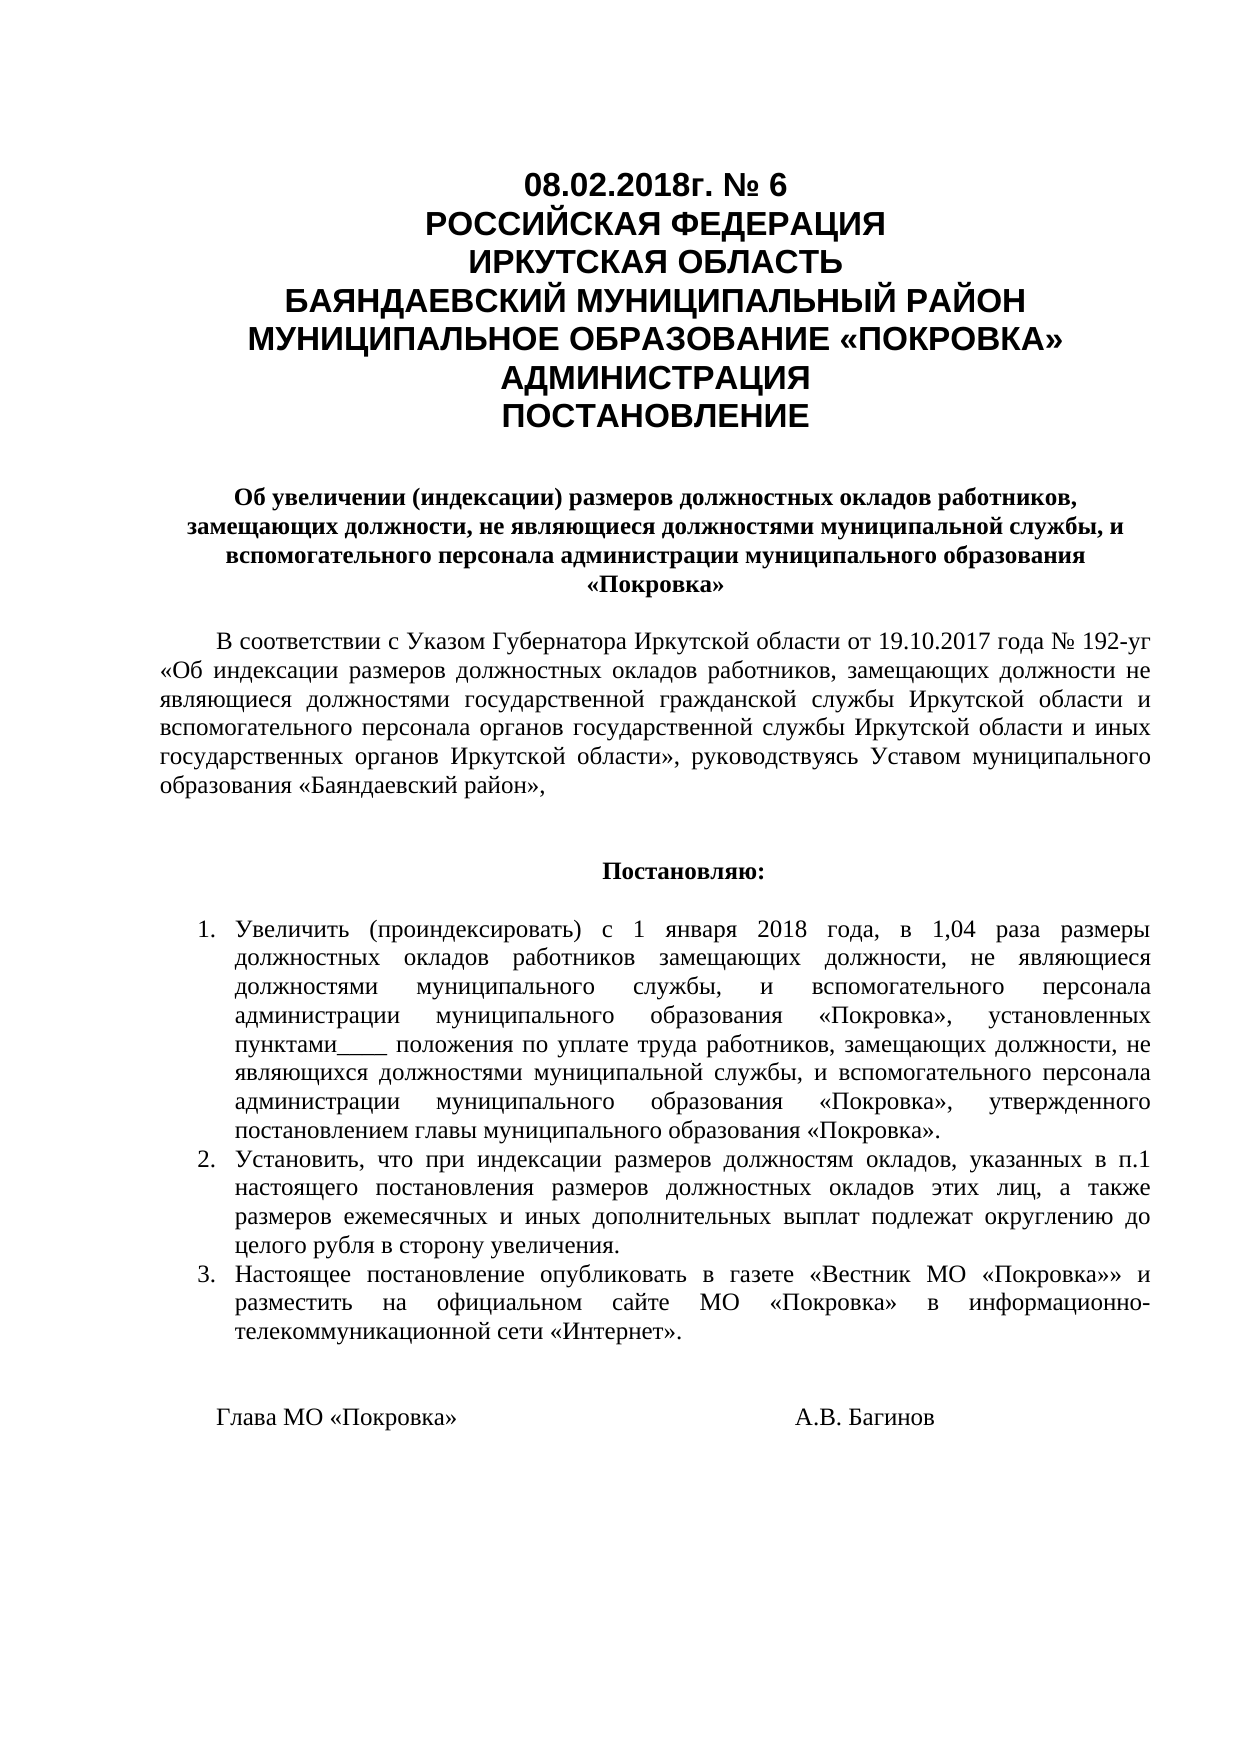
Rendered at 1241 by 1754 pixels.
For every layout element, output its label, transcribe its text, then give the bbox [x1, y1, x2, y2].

text Об увеличении (индексации) размеров должностных окладов работников, замещающих должности, не являющиеся должностями муниципальной службы, и вспомогательного персонала администрации муниципального образования «Покровка» [159, 482, 1152, 597]
text Постановляю: [159, 856, 1152, 885]
list Увеличить (проиндексировать) с 1 января 2018 года, в 1,04 раза размеры должностных окладов работников замещающих должности, не являющиеся должностями муниципального службы, и вспомогательного персонала администрации муниципального образования «Покровка», установленных пунктами____ положения по уплате труда работников, замещающих должности, не являющихся должностями муниципальной службы, и вспомогательного персонала администрации муниципального образования «Покровка», утвержденного постановлением главы муниципального образования «Покровка». [197, 914, 1152, 1144]
text ПОСТАНОВЛЕНИЕ [159, 396, 1152, 434]
text АДМИНИСТРАЦИЯ [159, 358, 1152, 396]
text Глава МО «Покровка» А.В. Багинов [159, 1402, 1152, 1431]
text 08.02.2018г. № 6 [159, 166, 1152, 204]
text БАЯНДАЕВСКИЙ МУНИЦИПАЛЬНЫЙ РАЙОН [159, 281, 1152, 319]
text РОССИЙСКАЯ ФЕДЕРАЦИЯ [159, 204, 1152, 242]
text В соответствии с Указом Губернатора Иркутской области от 19.10.2017 года № 192-уг «Об индексации размеров должностных окладов работников, замещающих должности не являющиеся должностями государственной гражданской службы Иркутской области и вспомогательного персонала органов государственной службы Иркутской области и иных государственных органов Иркутской области», руководствуясь Уставом муниципального образования «Баяндаевский район», [159, 626, 1152, 799]
text ИРКУТСКАЯ ОБЛАСТЬ [159, 242, 1152, 281]
list Установить, что при индексации размеров должностям окладов, указанных в п.1 настоящего постановления размеров должностных окладов этих лиц, а также размеров ежемесячных и иных дополнительных выплат подлежат округлению до целого рубля в сторону увеличения. [197, 1144, 1152, 1259]
text МУНИЦИПАЛЬНОЕ ОБРАЗОВАНИЕ «ПОКРОВКА» [159, 319, 1152, 358]
list Настоящее постановление опубликовать в газете «Вестник МО «Покровка»» и разместить на официальном сайте МО «Покровка» в информационно-телекоммуникационной сети «Интернет». [197, 1259, 1152, 1345]
